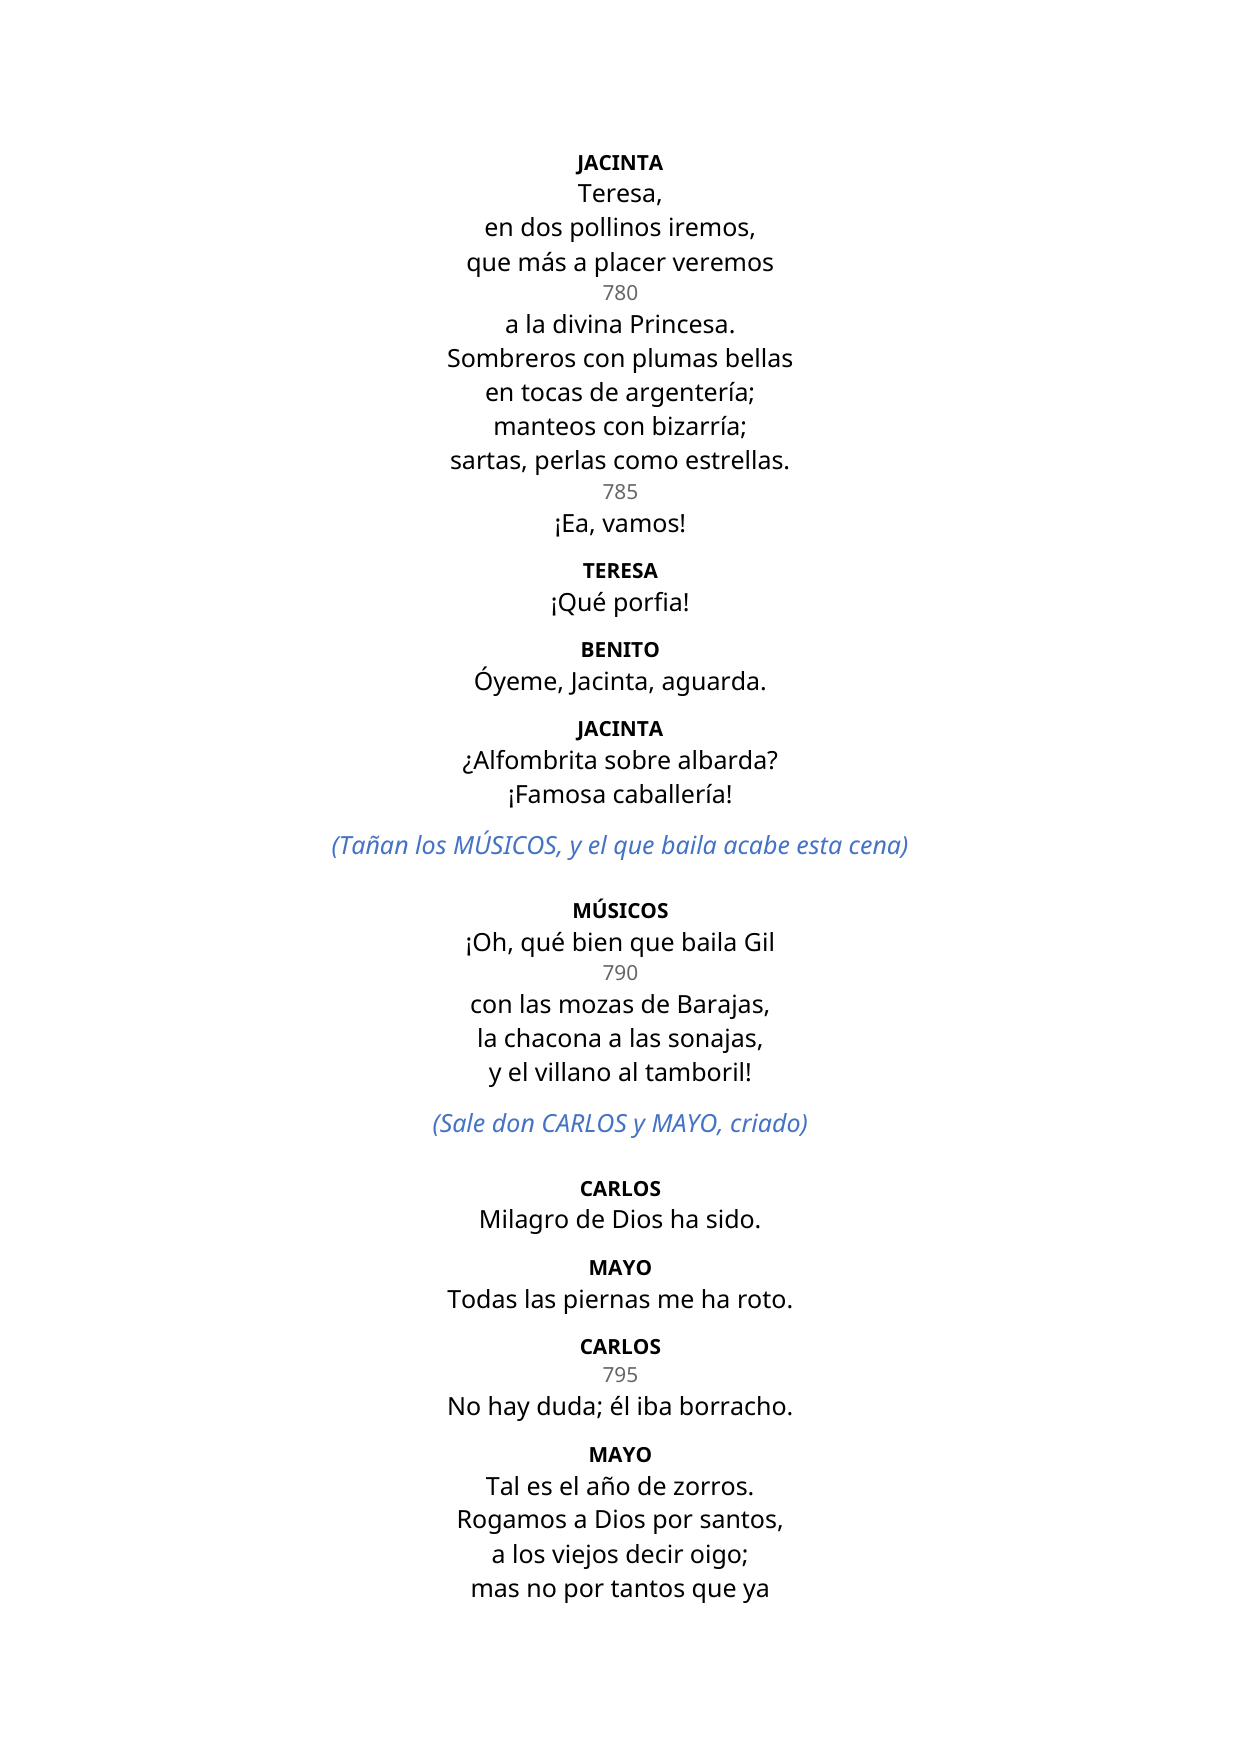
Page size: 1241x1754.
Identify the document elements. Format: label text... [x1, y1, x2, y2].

text a los viejos decir oigo; [177, 1536, 1063, 1570]
text Óyeme, Jacinta, aguarda. [177, 664, 1063, 698]
text en tocas de argentería; [177, 375, 1063, 409]
text 790 [177, 958, 1063, 987]
text en dos pollinos iremos, [177, 210, 1063, 244]
text JACINTA [177, 148, 1063, 176]
text Teresa, [177, 176, 1063, 210]
text No hay duda; él iba borracho. [177, 1389, 1063, 1423]
text que más a placer veremos [177, 244, 1063, 278]
text con las mozas de Barajas, [177, 987, 1063, 1021]
text TERESA [177, 556, 1063, 584]
text ¡Famosa caballería! [177, 777, 1063, 811]
text ¡Ea, vamos! [177, 505, 1063, 539]
text Tal es el año de zorros. [177, 1468, 1063, 1502]
text Milagro de Dios ha sido. [177, 1202, 1063, 1236]
text MAYO [177, 1440, 1063, 1468]
text (Sale don CARLOS y MAYO, criado) [177, 1106, 1063, 1140]
text 785 [177, 477, 1063, 505]
text Sombreros con plumas bellas [177, 341, 1063, 375]
text CARLOS [177, 1332, 1063, 1361]
text BENITO [177, 635, 1063, 664]
text sartas, perlas como estrellas. [177, 443, 1063, 477]
text la chacona a las sonajas, [177, 1021, 1063, 1055]
text 780 [177, 278, 1063, 307]
text ¿Alfombrita sobre albarda? [177, 743, 1063, 777]
text y el villano al tamboril! [177, 1055, 1063, 1089]
text a la divina Princesa. [177, 307, 1063, 341]
text CARLOS [177, 1174, 1063, 1202]
text MAYO [177, 1253, 1063, 1281]
text mas no por tantos que ya [177, 1570, 1063, 1604]
text Rogamos a Dios por santos, [177, 1502, 1063, 1536]
text Todas las piernas me ha roto. [177, 1281, 1063, 1315]
text JACINTA [177, 714, 1063, 743]
text 795 [177, 1361, 1063, 1389]
text ¡Qué porfia! [177, 584, 1063, 619]
text MÚSICOS [177, 896, 1063, 924]
text (Tañan los MÚSICOS, y el que baila acabe esta cena) [177, 828, 1063, 862]
text ¡Oh, qué bien que baila Gil [177, 924, 1063, 958]
text manteos con bizarría; [177, 409, 1063, 443]
